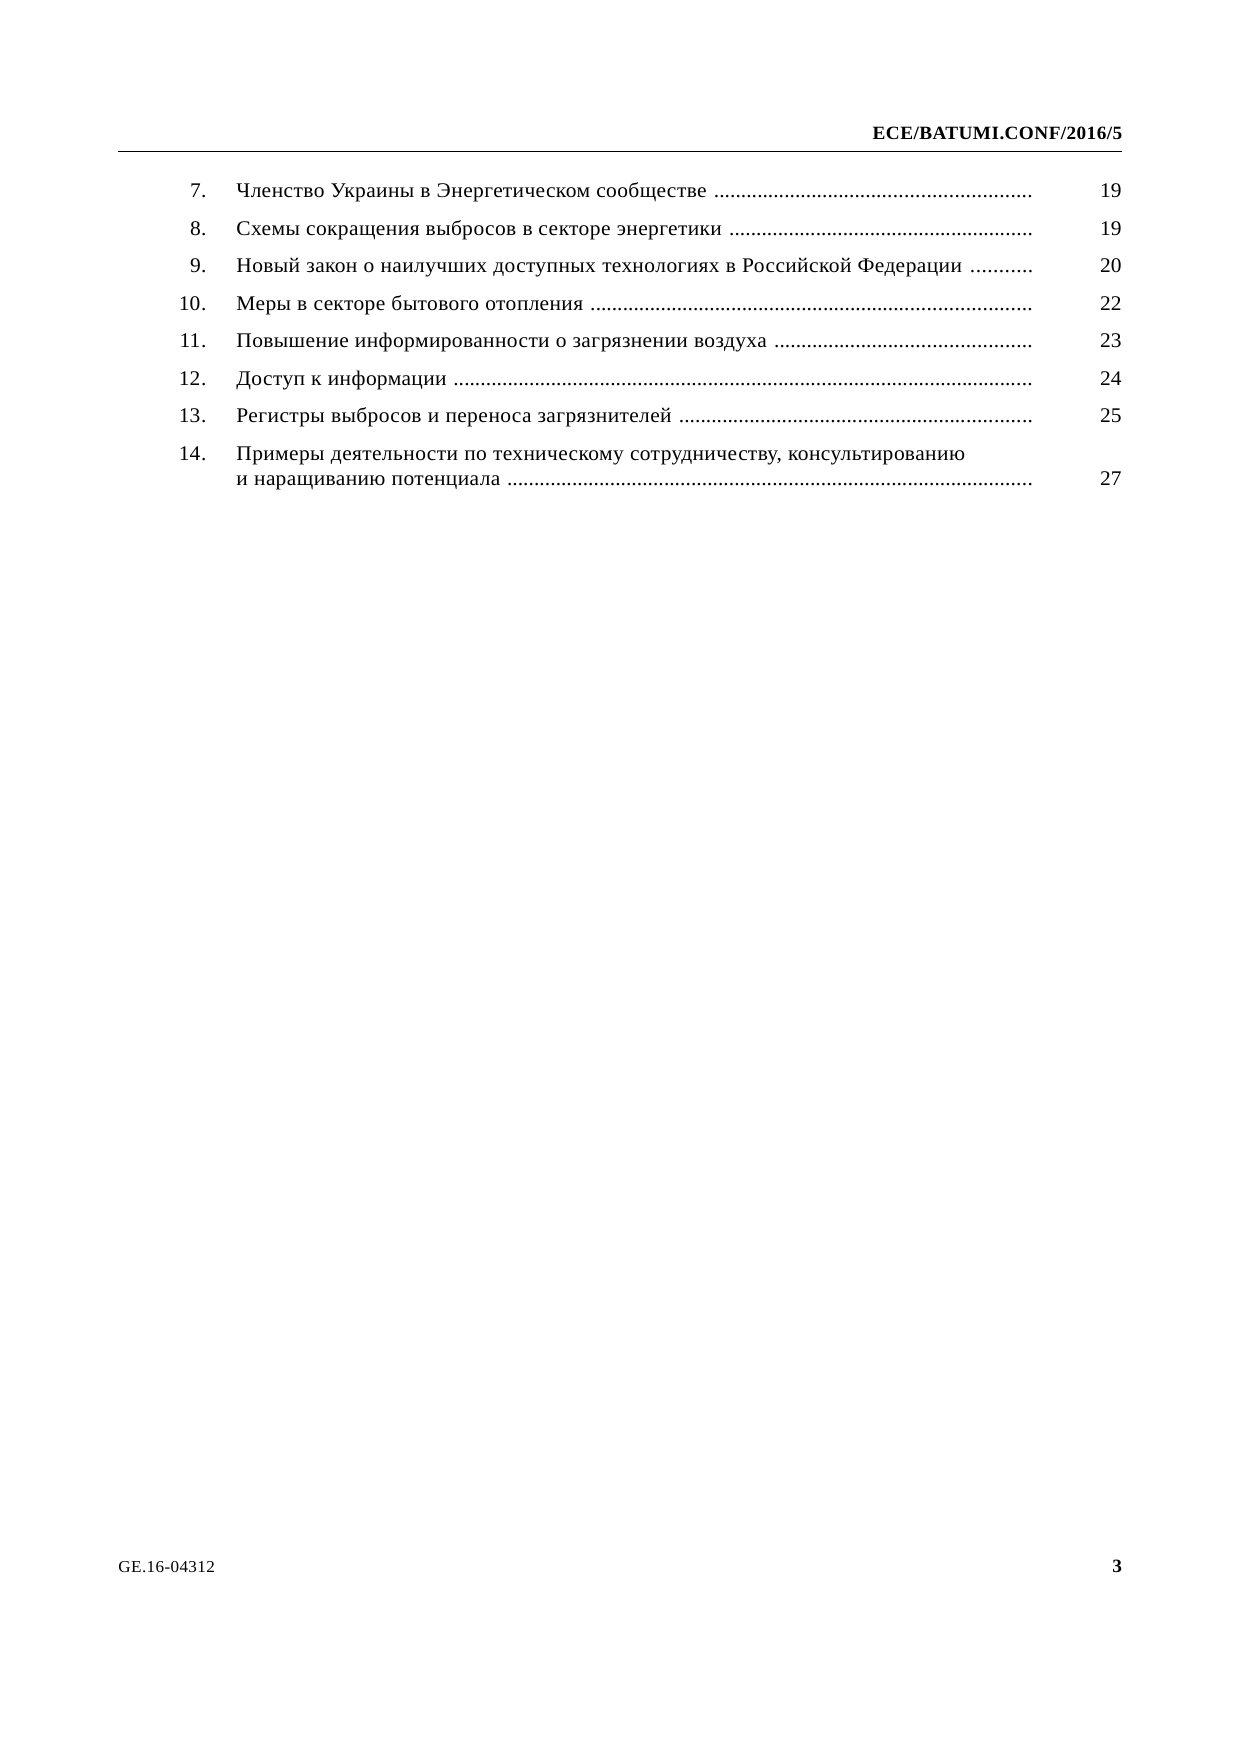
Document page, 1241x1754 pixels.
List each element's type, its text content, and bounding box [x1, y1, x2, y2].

text 13. Регистры выбросов и переноса загрязнителей 25 [118, 402, 1122, 427]
text 8. Схемы сокращения выбросов в секторе энергетики 19 [118, 215, 1122, 240]
text 10. Меры в секторе бытового отопления 22 [118, 290, 1122, 315]
text 12. Доступ к информации 24 [118, 365, 1122, 390]
text 14. Примеры деятельности по техническому сотрудничеству, консультированию и наращиванию потенциала 27 [118, 440, 1122, 490]
text 7. Членство Украины в Энергетическом сообществе 19 [118, 177, 1122, 202]
text 11. Повышение информированности о загрязнении воздуха 23 [118, 327, 1122, 352]
text 9. Новый закон о наилучших доступных технологиях в Российской Федерации 20 [118, 252, 1122, 277]
